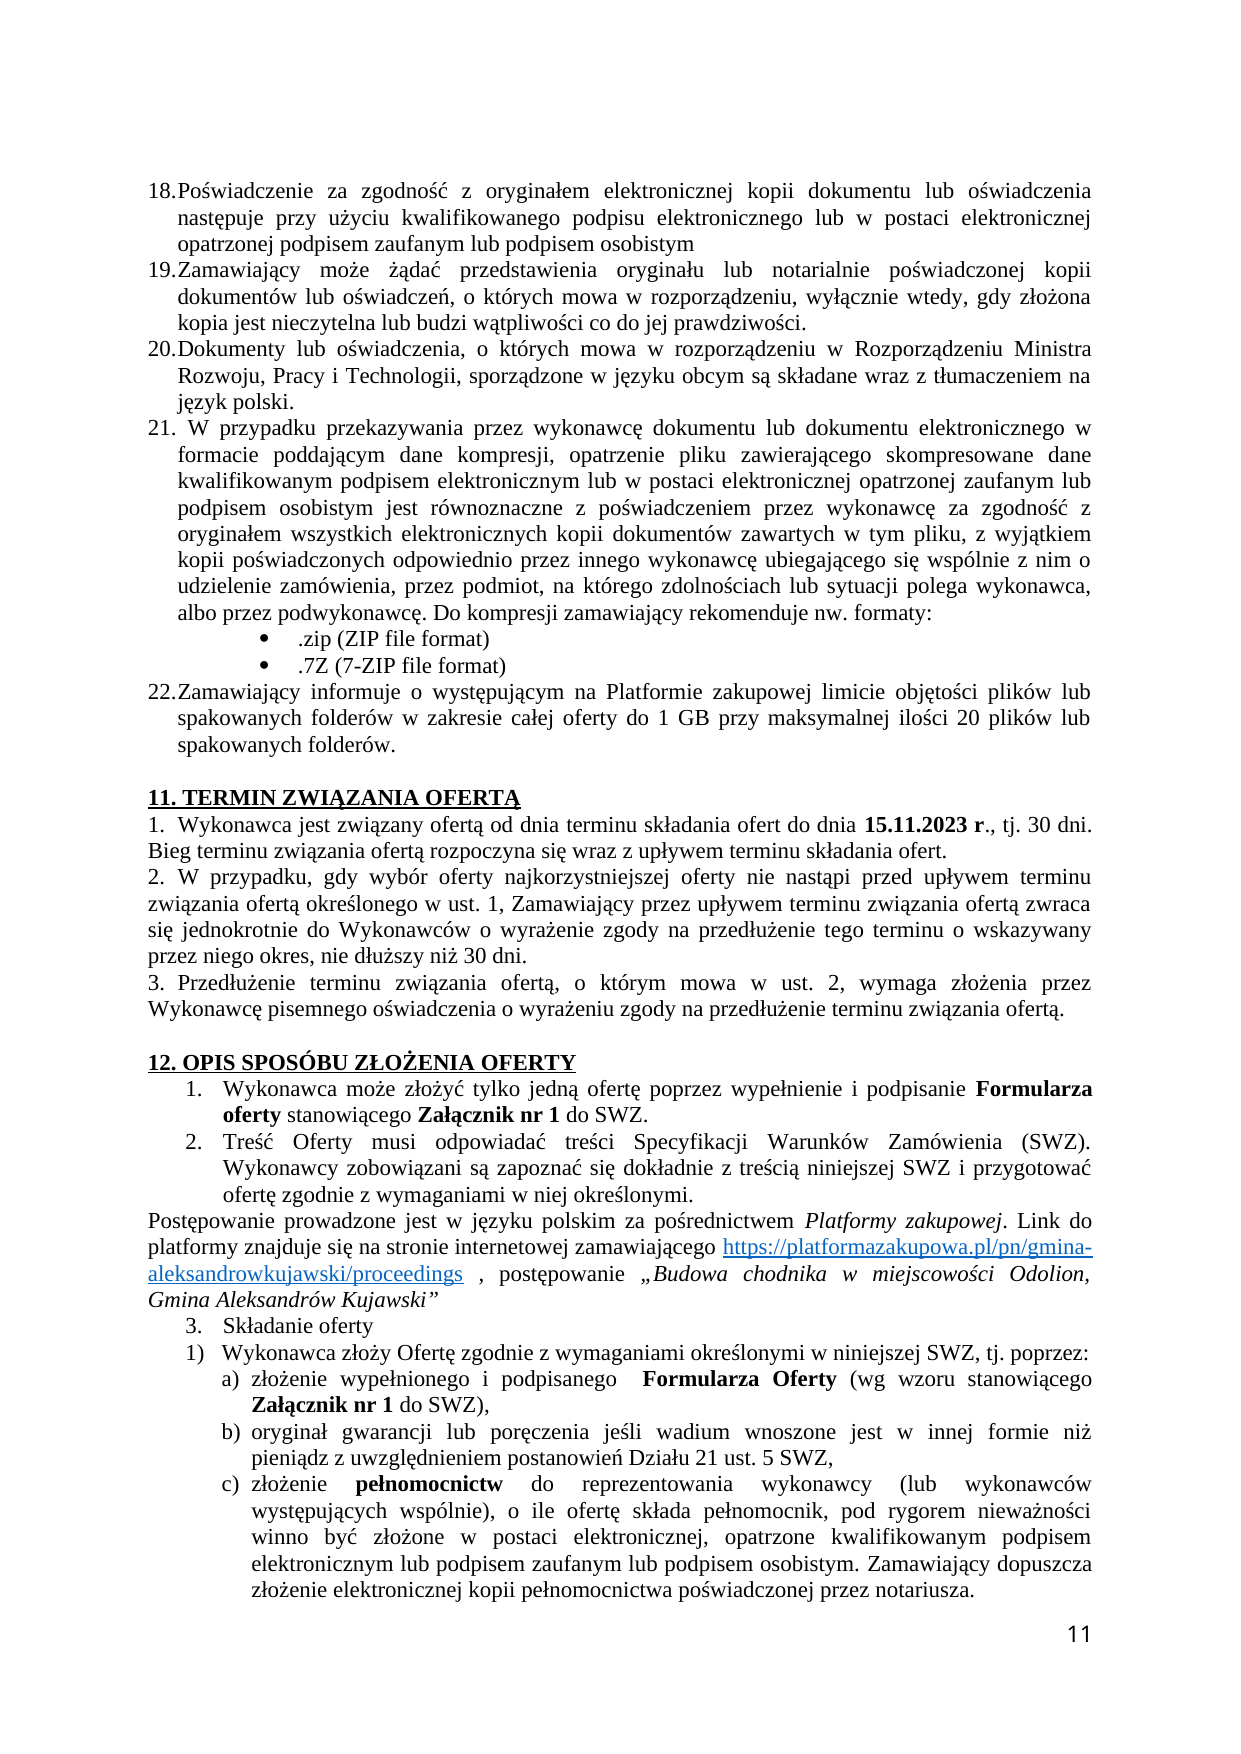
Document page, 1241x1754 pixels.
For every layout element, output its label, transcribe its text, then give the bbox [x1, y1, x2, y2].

list Przedłużenie terminu związania ofertą, o którym mowa w ust. 2, wymaga złożenia przez Wykonawcę pisemnego oświadczenia o wyrażeniu zgody na przedłużenie terminu związania ofertą. [148, 969, 1093, 1022]
list Dokumenty lub oświadczenia, o których mowa w rozporządzeniu w Rozporządzeniu Ministra Rozwoju, Pracy i Technologii, sporządzone w języku obcym są składane wraz z tłumaczeniem na język polski. [148, 335, 1093, 414]
list Zamawiający może żądać przedstawienia oryginału lub notarialnie poświadczonej kopii dokumentów lub oświadczeń, o których mowa w rozporządzeniu, wyłącznie wtedy, gdy złożona kopia jest nieczytelna lub budzi wątpliwości co do jej prawdziwości. [148, 256, 1093, 335]
list Poświadczenie za zgodność z oryginałem elektronicznej kopii dokumentu lub oświadczenia następuje przy użyciu kwalifikowanego podpisu elektronicznego lub w postaci elektronicznej opatrzonej podpisem zaufanym lub podpisem osobistym [148, 177, 1093, 256]
list .zip (ZIP file format) [260, 625, 1093, 652]
text 11. TERMIN ZWIĄZANIA OFERTĄ [148, 784, 1093, 811]
list Zamawiający informuje o występującym na Platformie zakupowej limicie objętości plików lub spakowanych folderów w zakresie całej oferty do 1 GB przy maksymalnej ilości 20 plików lub spakowanych folderów. [148, 678, 1093, 757]
list Wykonawca może złożyć tylko jedną ofertę poprzez wypełnienie i podpisanie Formularza oferty stanowiącego Załącznik nr 1 do SWZ. [185, 1075, 1093, 1128]
list Treść Oferty musi odpowiadać treści Specyfikacji Warunków Zamówienia (SWZ). Wykonawcy zobowiązani są zapoznać się dokładnie z treścią niniejszej SWZ i przygotować ofertę zgodnie z wymaganiami w niej określonymi. [185, 1128, 1093, 1207]
list Składanie oferty [185, 1312, 1093, 1339]
list Wykonawca jest związany ofertą od dnia terminu składania ofert do dnia 15.11.2023 r., tj. 30 dni. Bieg terminu związania ofertą rozpoczyna się wraz z upływem terminu składania ofert. [148, 811, 1093, 863]
list złożenie pełnomocnictw do reprezentowania wykonawcy (lub wykonawców występujących wspólnie), o ile ofertę składa pełnomocnik, pod rygorem nieważności winno być złożone w postaci elektronicznej, opatrzone kwalifikowanym podpisem elektronicznym lub podpisem zaufanym lub podpisem osobistym. Zamawiający dopuszcza złożenie elektronicznej kopii pełnomocnictwa poświadczonej przez notariusza. [221, 1471, 1093, 1602]
list oryginał gwarancji lub poręczenia jeśli wadium wnoszone jest w innej formie niż pieniądz z uwzględnieniem postanowień Działu 21 ust. 5 SWZ, [221, 1418, 1093, 1471]
list złożenie wypełnionego i podpisanego Formularza Oferty (wg wzoru stanowiącego Załącznik nr 1 do SWZ), [221, 1365, 1093, 1418]
list W przypadku przekazywania przez wykonawcę dokumentu lub dokumentu elektronicznego w formacie poddającym dane kompresji, opatrzenie pliku zawierającego skompresowane dane kwalifikowanym podpisem elektronicznym lub w postaci elektronicznej opatrzonej zaufanym lub podpisem osobistym jest równoznaczne z poświadczeniem przez wykonawcę za zgodność z oryginałem wszystkich elektronicznych kopii dokumentów zawartych w tym pliku, z wyjątkiem kopii poświadczonych odpowiednio przez innego wykonawcę ubiegającego się wspólnie z nim o udzielenie zamówienia, przez podmiot, na którego zdolnościach lub sytuacji polega wykonawca, albo przez podwykonawcę. Do kompresji zamawiający rekomenduje nw. formaty: [148, 414, 1093, 625]
text 12. OPIS SPOSÓBU ZŁOŻENIA OFERTY [148, 1049, 1093, 1075]
list W przypadku, gdy wybór oferty najkorzystniejszej oferty nie nastąpi przed upływem terminu związania ofertą określonego w ust. 1, Zamawiający przez upływem terminu związania ofertą zwraca się jednokrotnie do Wykonawców o wyrażenie zgody na przedłużenie tego terminu o wskazywany przez niego okres, nie dłuższy niż 30 dni. [148, 863, 1093, 969]
list .7Z (7-ZIP file format) [260, 652, 1093, 678]
text Postępowanie prowadzone jest w języku polskim za pośrednictwem Platformy zakupowej. Link do platformy znajduje się na stronie internetowej zamawiającego https://platformazakupowa.pl/pn/gmina-aleksandrowkujawski/proceedings , postępowanie „Budowa chodnika w miejscowości Odolion, Gmina Aleksandrów Kujawski” [148, 1207, 1093, 1312]
list Wykonawca złoży Ofertę zgodnie z wymaganiami określonymi w niniejszej SWZ, tj. poprzez: [185, 1339, 1093, 1365]
